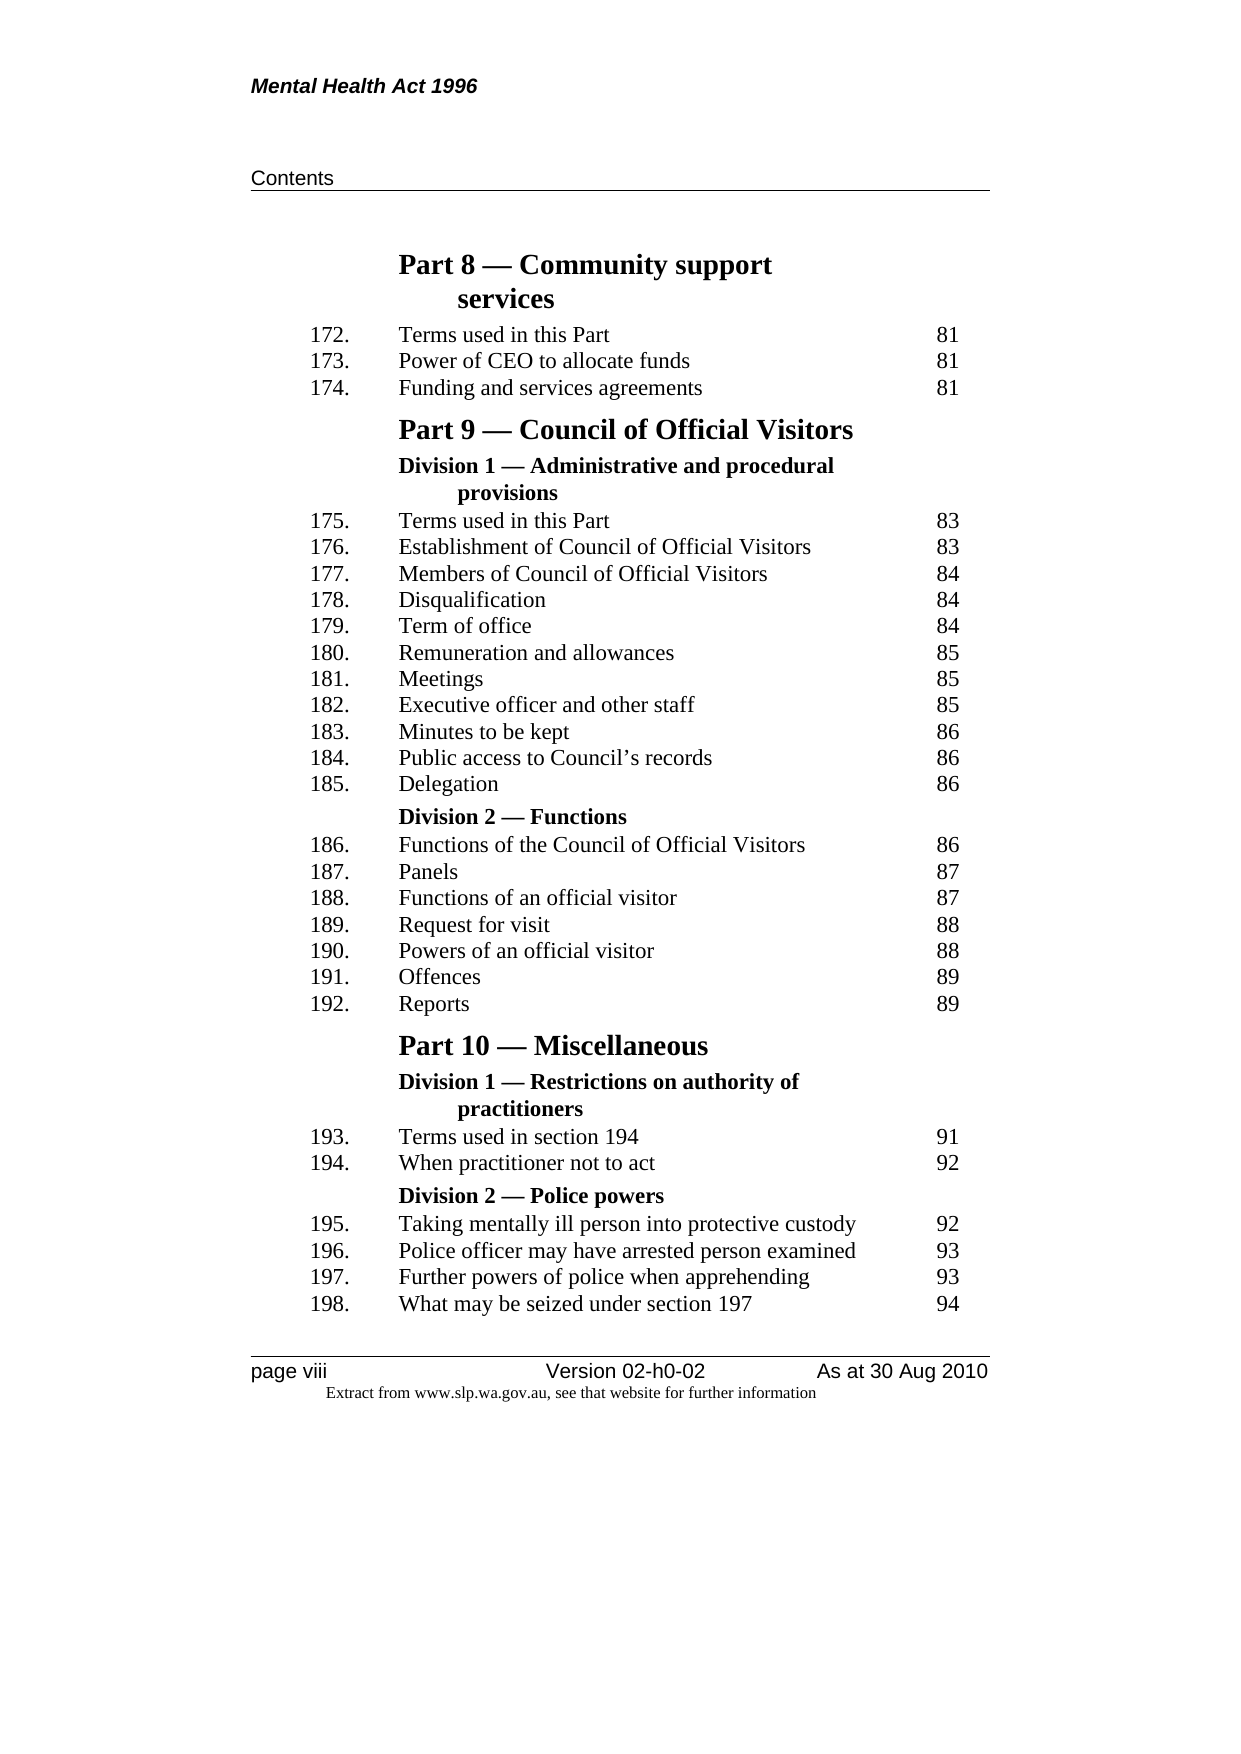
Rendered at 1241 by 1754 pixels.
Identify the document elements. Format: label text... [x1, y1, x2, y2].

text 181. Meetings 85 [309, 665, 872, 691]
text 194. When practitioner not to act 92 [309, 1149, 872, 1176]
text Part 10 — Miscellaneous [398, 1028, 872, 1062]
text 187. Panels 87 [309, 858, 872, 884]
text Part 8 — Community support services [398, 247, 872, 314]
text 178. Disqualification 84 [309, 586, 872, 612]
text Division 1 — Restrictions on authority of practitioners [398, 1068, 872, 1121]
text Division 2 — Police powers [398, 1182, 872, 1208]
text 192. Reports 89 [309, 990, 872, 1016]
text 191. Offences 89 [309, 963, 872, 990]
text 174. Funding and services agreements 81 [309, 373, 872, 400]
text 180. Remuneration and allowances 85 [309, 639, 872, 665]
text 195. Taking mentally ill person into protective custody 92 [309, 1211, 872, 1237]
text 172. Terms used in this Part 81 [309, 321, 872, 347]
text 184. Public access to Council’s records 86 [309, 744, 872, 771]
text 196. Police officer may have arrested person examined 93 [309, 1237, 872, 1263]
text 182. Executive officer and other staff 85 [309, 691, 872, 718]
text Division 2 — Functions [398, 803, 872, 829]
text 173. Power of CEO to allocate funds 81 [309, 347, 872, 373]
text Part 9 — Council of Official Visitors [398, 412, 872, 446]
text 183. Minutes to be kept 86 [309, 718, 872, 744]
text Division 1 — Administrative and procedural provisions [398, 452, 872, 505]
text 186. Functions of the Council of Official Visitors 86 [309, 832, 872, 858]
text 193. Terms used in section 194 91 [309, 1123, 872, 1149]
text 189. Request for visit 88 [309, 911, 872, 937]
text 177. Members of Council of Official Visitors 84 [309, 560, 872, 586]
text 179. Term of office 84 [309, 612, 872, 639]
text 176. Establishment of Council of Official Visitors 83 [309, 533, 872, 560]
text 185. Delegation 86 [309, 771, 872, 797]
text 197. Further powers of police when apprehending 93 [309, 1263, 872, 1289]
text 175. Terms used in this Part 83 [309, 507, 872, 533]
text 188. Functions of an official visitor 87 [309, 884, 872, 911]
text 198. What may be seized under section 197 94 [309, 1289, 872, 1316]
text 190. Powers of an official visitor 88 [309, 937, 872, 963]
